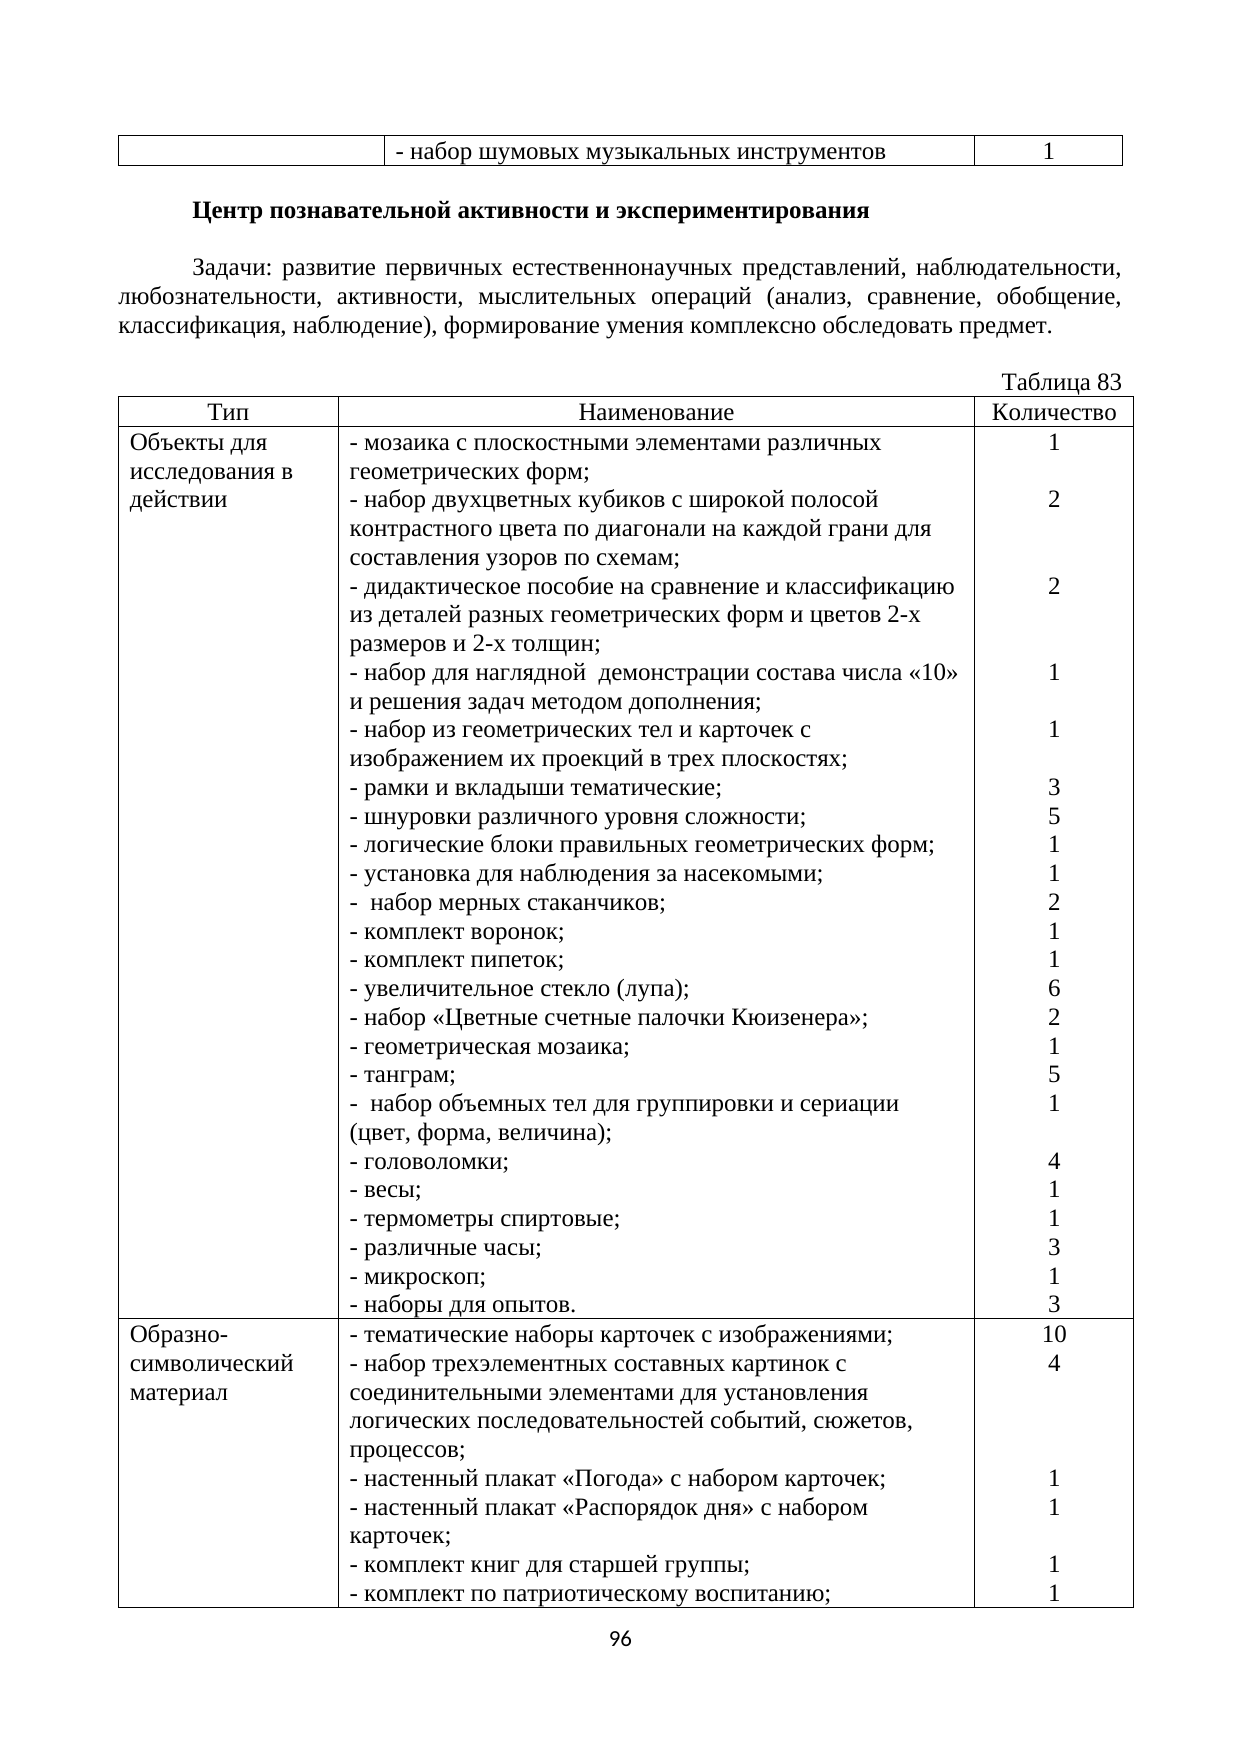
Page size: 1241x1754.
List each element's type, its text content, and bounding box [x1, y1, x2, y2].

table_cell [975, 1319, 1133, 1607]
text Таблица 83 [118, 367, 1122, 396]
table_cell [385, 136, 974, 165]
text Центр познавательной активности и экспериментирования [118, 195, 1122, 224]
table_header Количество [975, 397, 1133, 426]
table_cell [339, 1319, 974, 1607]
text Задачи: развитие первичных естественнонаучных представлений, наблюдательности, любознательности, активности, мыслительных операций (анализ, сравнение, обобщение, классификация, наблюдение), формирование умения комплексно обследовать предмет. [118, 252, 1122, 339]
table_cell Объекты для исследования в действии [119, 427, 338, 1318]
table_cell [119, 136, 384, 165]
table_cell - мозаика с плоскостными элементами различных геометрических форм; - набор двухцветных кубиков с широкой полосой контрастного цвета по диагонали на каждой грани для составления узоров по схемам; - дидактическое пособие на сравнение и классификацию из деталей разных геометрических форм и цветов 2-х размеров и 2-х толщин; - набор для наглядной демонстрации состава числа «10» и решения задач методом дополнения; - набор из геометрических тел и карточек с изображением их проекций в трех плоскостях; - рамки и вкладыши тематические; - шнуровки различного уровня сложности; - логические блоки правильных геометрических форм; - установка для наблюдения за насекомыми; - набор мерных стаканчиков; - комплект воронок; - комплект пипеток; - увеличительное стекло (лупа); - набор «Цветные счетные палочки Кюизенера»; - геометрическая мозаика; - танграм; - набор объемных тел для группировки и сериации (цвет, форма, величина); - головоломки; - весы; - термометры спиртовые; - различные часы; - микроскоп; - наборы для опытов. [339, 427, 974, 1318]
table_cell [119, 1319, 338, 1607]
table_header Наименование [339, 397, 974, 426]
table_cell 1 2 2 1 1 3 5 1 1 2 1 1 6 2 1 5 1 4 1 1 3 1 3 [975, 427, 1133, 1318]
table_header Тип [119, 397, 338, 426]
table_cell 2 3 3 1 3 1 1 1 1 [975, 136, 1122, 165]
